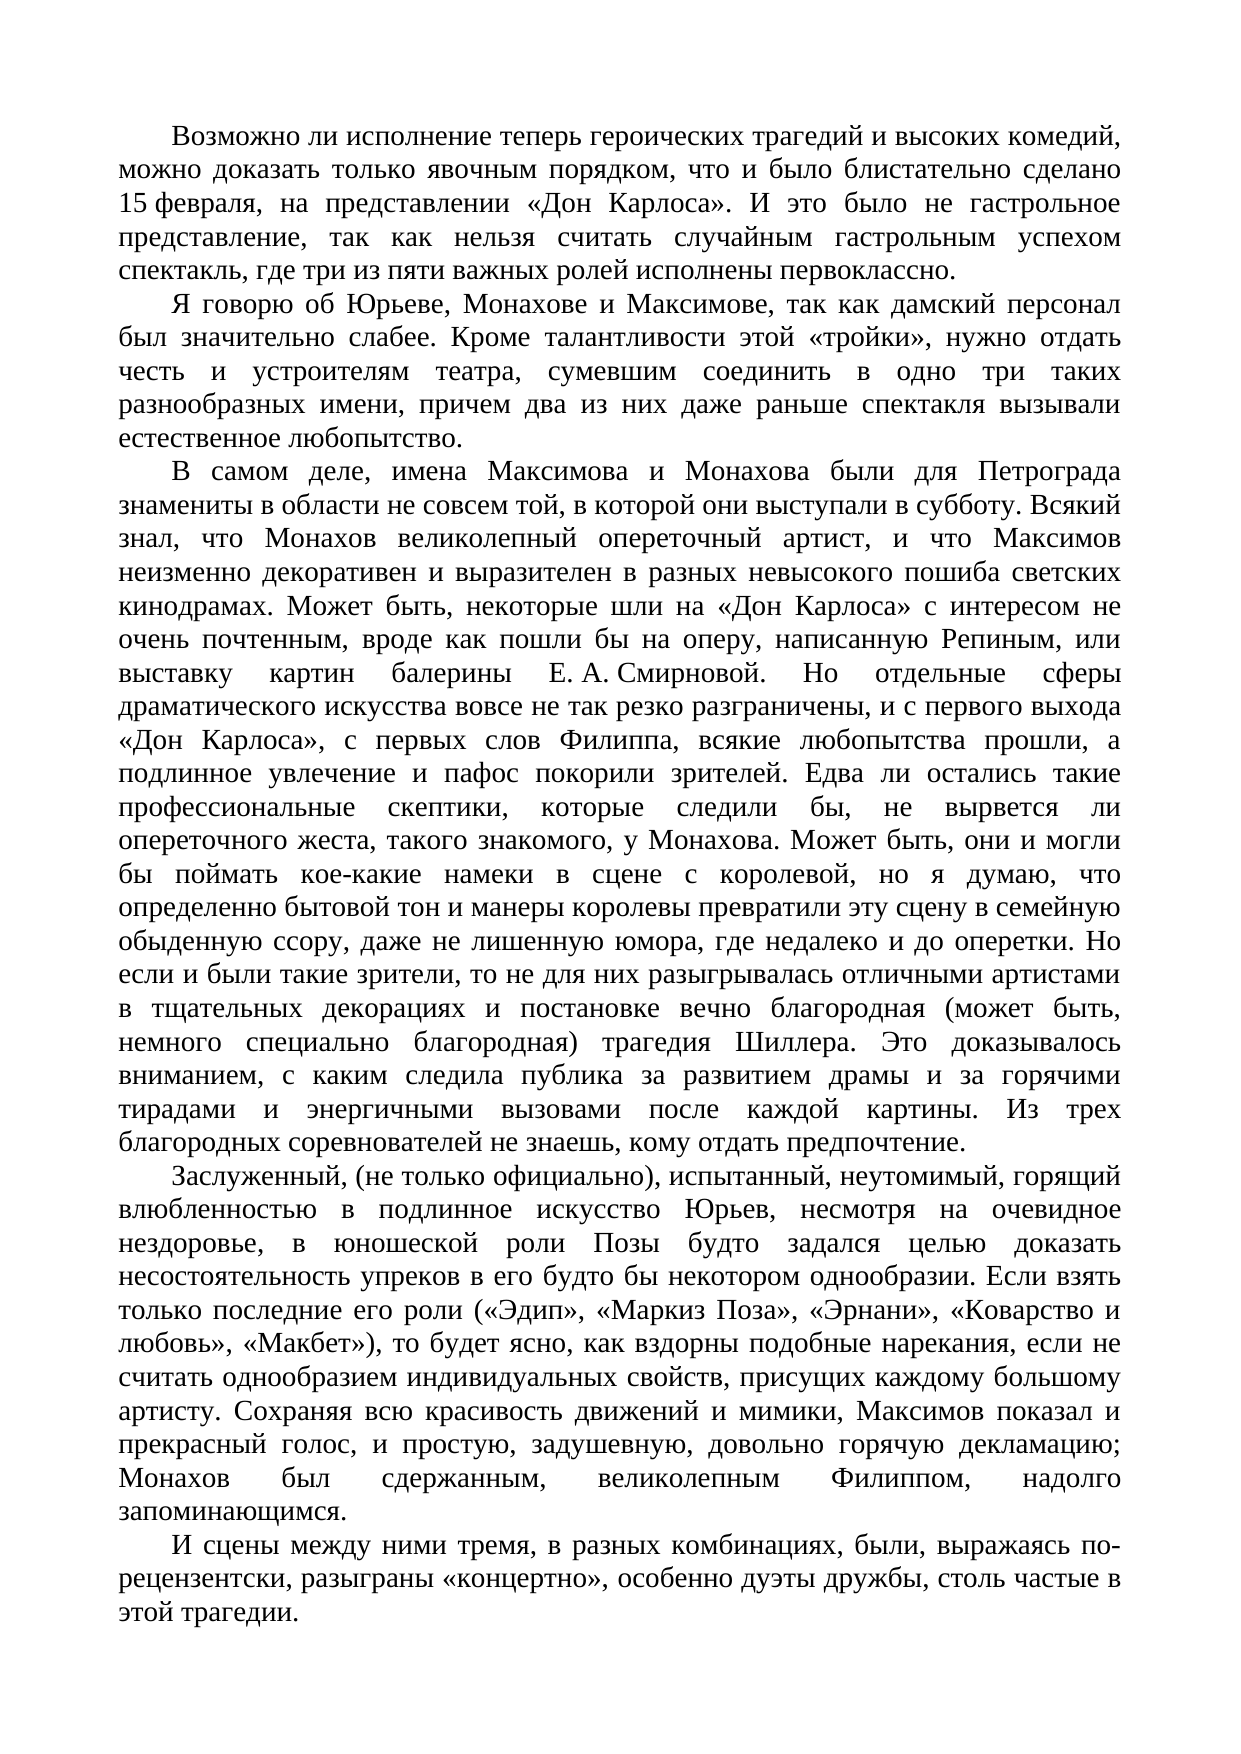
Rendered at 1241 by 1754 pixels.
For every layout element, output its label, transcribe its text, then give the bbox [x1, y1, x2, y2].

text Заслуженный, (не только официально), испытанный, неутомимый, горящий влюбленностью в подлинное искусство Юрьев, несмотря на очевидное нездоровье, в юношеской роли Позы будто задался целью доказать несостоятельность упреков в его будто бы некотором однообразии. Если взять только последние его роли («Эдип», «Маркиз Поза», «Эрнани», «Коварство и любовь», «Макбет»), то будет ясно, как вздорны подобные нарекания, если не считать однообразием индивидуальных свойств, присущих каждому большому артисту. Сохраняя всю красивость движений и мимики, Максимов показал и прекрасный голос, и простую, задушевную, довольно горячую декламацию; Монахов был сдержанным, великолепным Филиппом, надолго запоминающимся. [118, 1158, 1122, 1527]
text Возможно ли исполнение теперь героических трагедий и высоких комедий, можно доказать только явочным порядком, что и было блистательно сделано 15 февраля, на представлении «Дон Карлоса». И это было не гастрольное представление, так как нельзя считать случайным гастрольным успехом спектакль, где три из пяти важных ролей исполнены первоклассно. [118, 118, 1122, 286]
text И сцены между ними тремя, в разных комбинациях, были, выражаясь по-рецензентски, разыграны «концертно», {68} особенно дуэты дружбы, столь частые в этой трагедии. [118, 1527, 1122, 1627]
text В самом деле, имена Максимова и Монахова были для Петрограда знамениты в области не совсем той, в которой они выступали в субботу. Всякий знал, что Монахов великолепный опереточный артист, и что Максимов неизменно декоративен и выразителен в разных невысокого пошиба светских кинодрамах. Может быть, некоторые шли на «Дон Карлоса» с интересом не очень почтенным, {67} вроде как пошли бы на оперу, написанную Репиным, или выставку картин балерины Е. А. Смирновой. Но отдельные сферы драматического искусства вовсе не так резко разграничены, и с первого выхода «Дон Карлоса», с первых слов Филиппа, всякие любопытства прошли, а подлинное увлечение и пафос покорили зрителей. Едва ли остались такие профессиональные скептики, которые следили бы, не вырвется ли опереточного жеста, такого знакомого, у Монахова. Может быть, они и могли бы поймать кое-какие намеки в сцене с королевой, но я думаю, что определенно бытовой тон и манеры королевы превратили эту сцену в семейную обыденную ссору, даже не лишенную юмора, где недалеко и до оперетки. Но если и были такие зрители, то не для них разыгрывалась отличными артистами в тщательных декорациях и постановке вечно благородная (может быть, немного специально благородная) трагедия Шиллера. Это доказывалось вниманием, с каким следила публика за развитием драмы и за горячими тирадами и энергичными вызовами после каждой картины. Из трех благородных соревнователей не знаешь, кому отдать предпочтение. [118, 453, 1122, 1158]
text Я говорю об Юрьеве, Монахове и Максимове, так как дамский персонал был значительно слабее. Кроме талантливости этой «тройки», нужно отдать честь и устроителям театра, сумевшим соединить в одно три таких разнообразных имени, причем два из них даже раньше спектакля вызывали естественное любопытство. [118, 286, 1122, 453]
